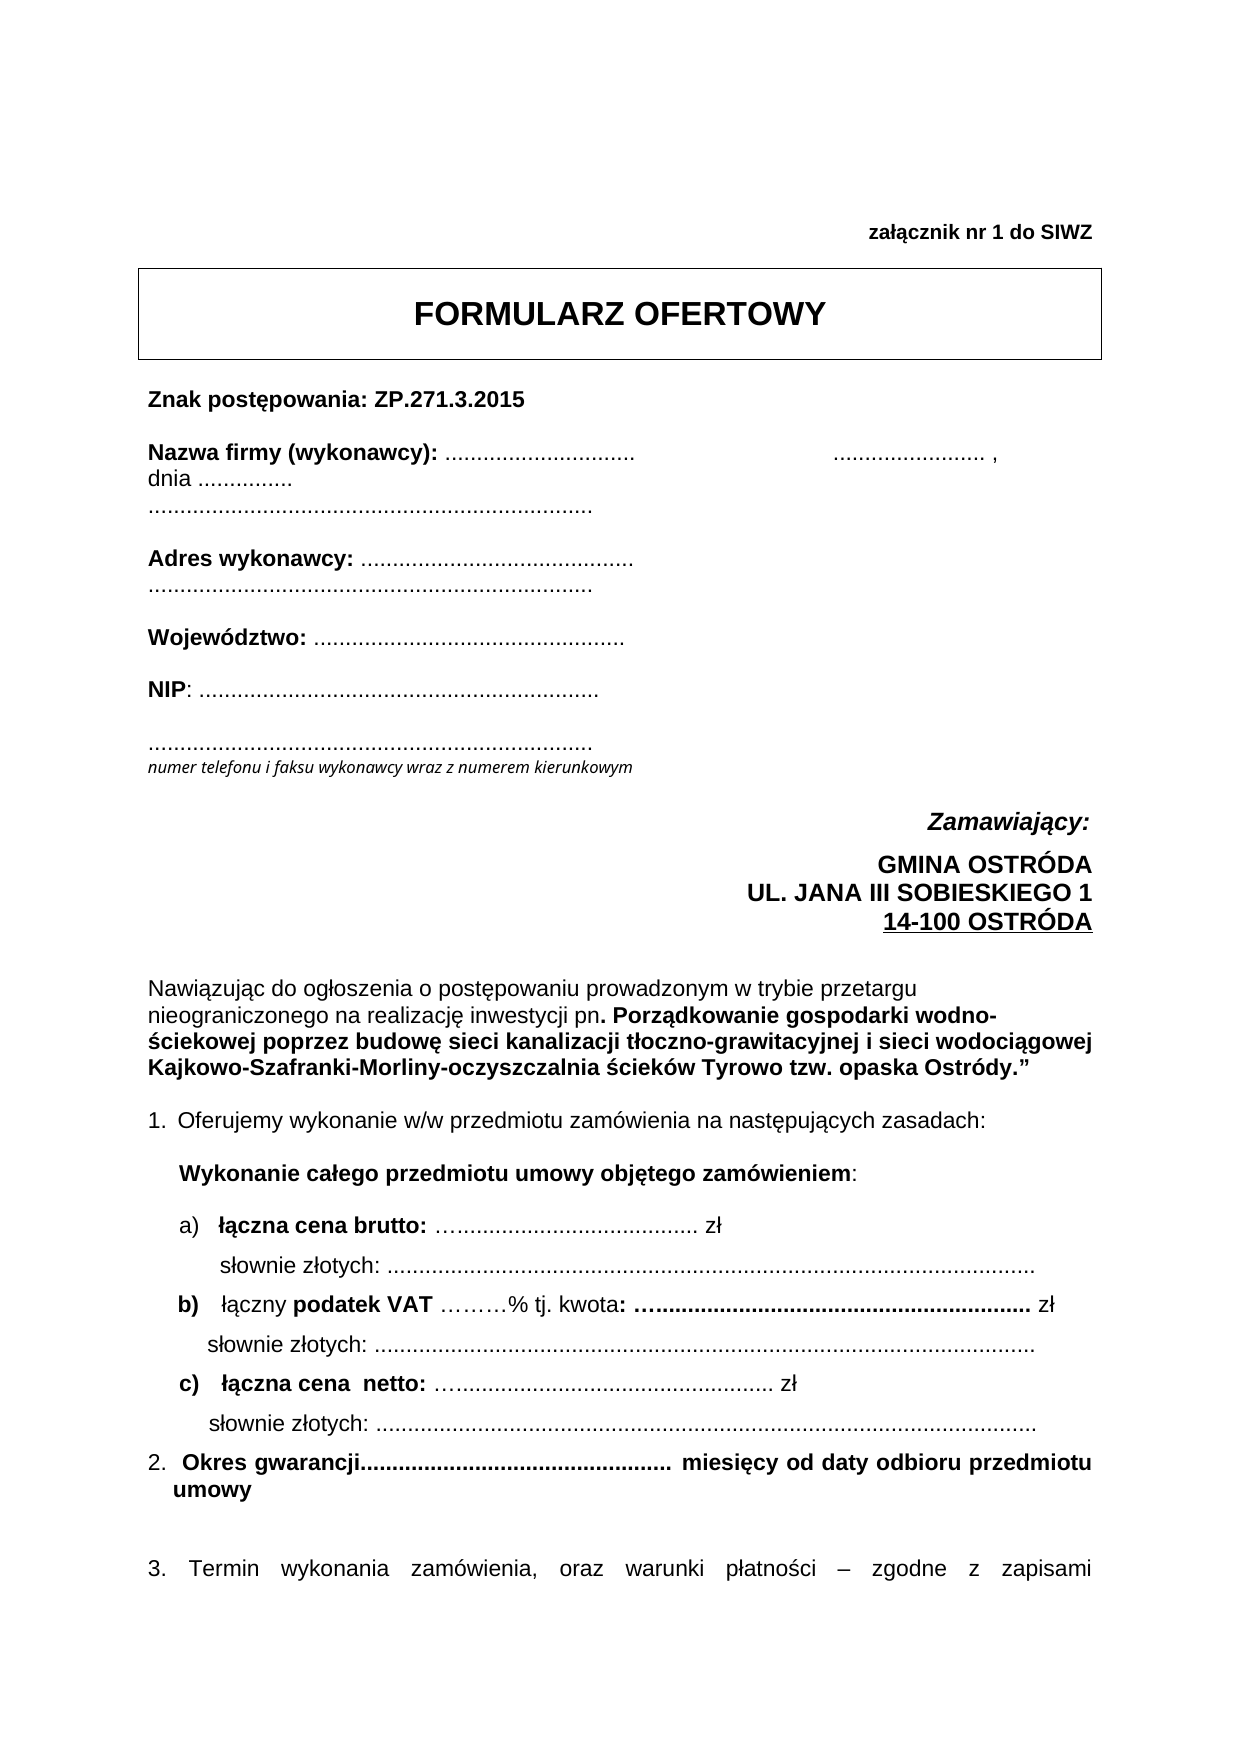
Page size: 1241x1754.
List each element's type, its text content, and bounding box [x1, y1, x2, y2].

text 14-100 OSTRÓDA [185, 907, 1093, 936]
text b) łączny podatek VAT ………% tj. kwota: …........................................................... zł [177, 1291, 1056, 1318]
text Wykonanie całego przedmiotu umowy objętego zamówieniem: [179, 1160, 1094, 1186]
text NIP: ............................................................... [148, 676, 1093, 703]
text Nazwa firmy (wykonawcy): .............................. ........................ , dnia ............... [148, 439, 1093, 492]
text FORMULARZ OFERTOWY [148, 294, 1093, 330]
text załącznik nr 1 do SIWZ [860, 219, 1093, 243]
text słownie złotych: ...................................................................................................... [207, 1252, 1093, 1278]
text Znak postępowania: ZP.271.3.2015 [148, 386, 1093, 413]
text a) łączna cena brutto: …...................................... zł [179, 1212, 1093, 1239]
text Adres wykonawcy: ........................................... [148, 544, 1093, 571]
text 2. Okres gwarancji................................................. miesięcy od daty odbioru przedmiotu umowy [148, 1449, 1093, 1502]
text c) łączna cena netto: ….................................................. zł [177, 1370, 1056, 1397]
text ...................................................................... [148, 492, 1093, 518]
text UL. JANA III SOBIESKIEGO 1 [185, 878, 1093, 907]
text Zamawiający: [148, 806, 1093, 835]
text ...................................................................... [148, 571, 1093, 597]
text GMINA OSTRÓDA [185, 849, 1093, 878]
text 1. Oferujemy wykonanie w/w przedmiotu zamówienia na następujących zasadach: [148, 1107, 1093, 1133]
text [148, 1555, 1093, 1581]
text Nawiązując do ogłoszenia o postępowaniu prowadzonym w trybie przetargu nieograniczonego na realizację inwestycji pn. Porządkowanie gospodarki wodno-ściekowej poprzez budowę sieci kanalizacji tłoczno-grawitacyjnej i sieci wodociągowej Kajkowo-Szafranki-Morliny-oczyszczalnia ścieków Tyrowo tzw. opaska Ostródy.” [148, 975, 1093, 1081]
text ...................................................................... [148, 729, 1093, 755]
text słownie złotych: ........................................................................................................ [207, 1331, 1093, 1357]
text numer telefonu i faksu wykonawcy wraz z numerem kierunkowym [148, 755, 1034, 778]
text Województwo: ................................................. [148, 623, 1093, 650]
text słownie złotych: ........................................................................................................ [208, 1410, 1093, 1436]
